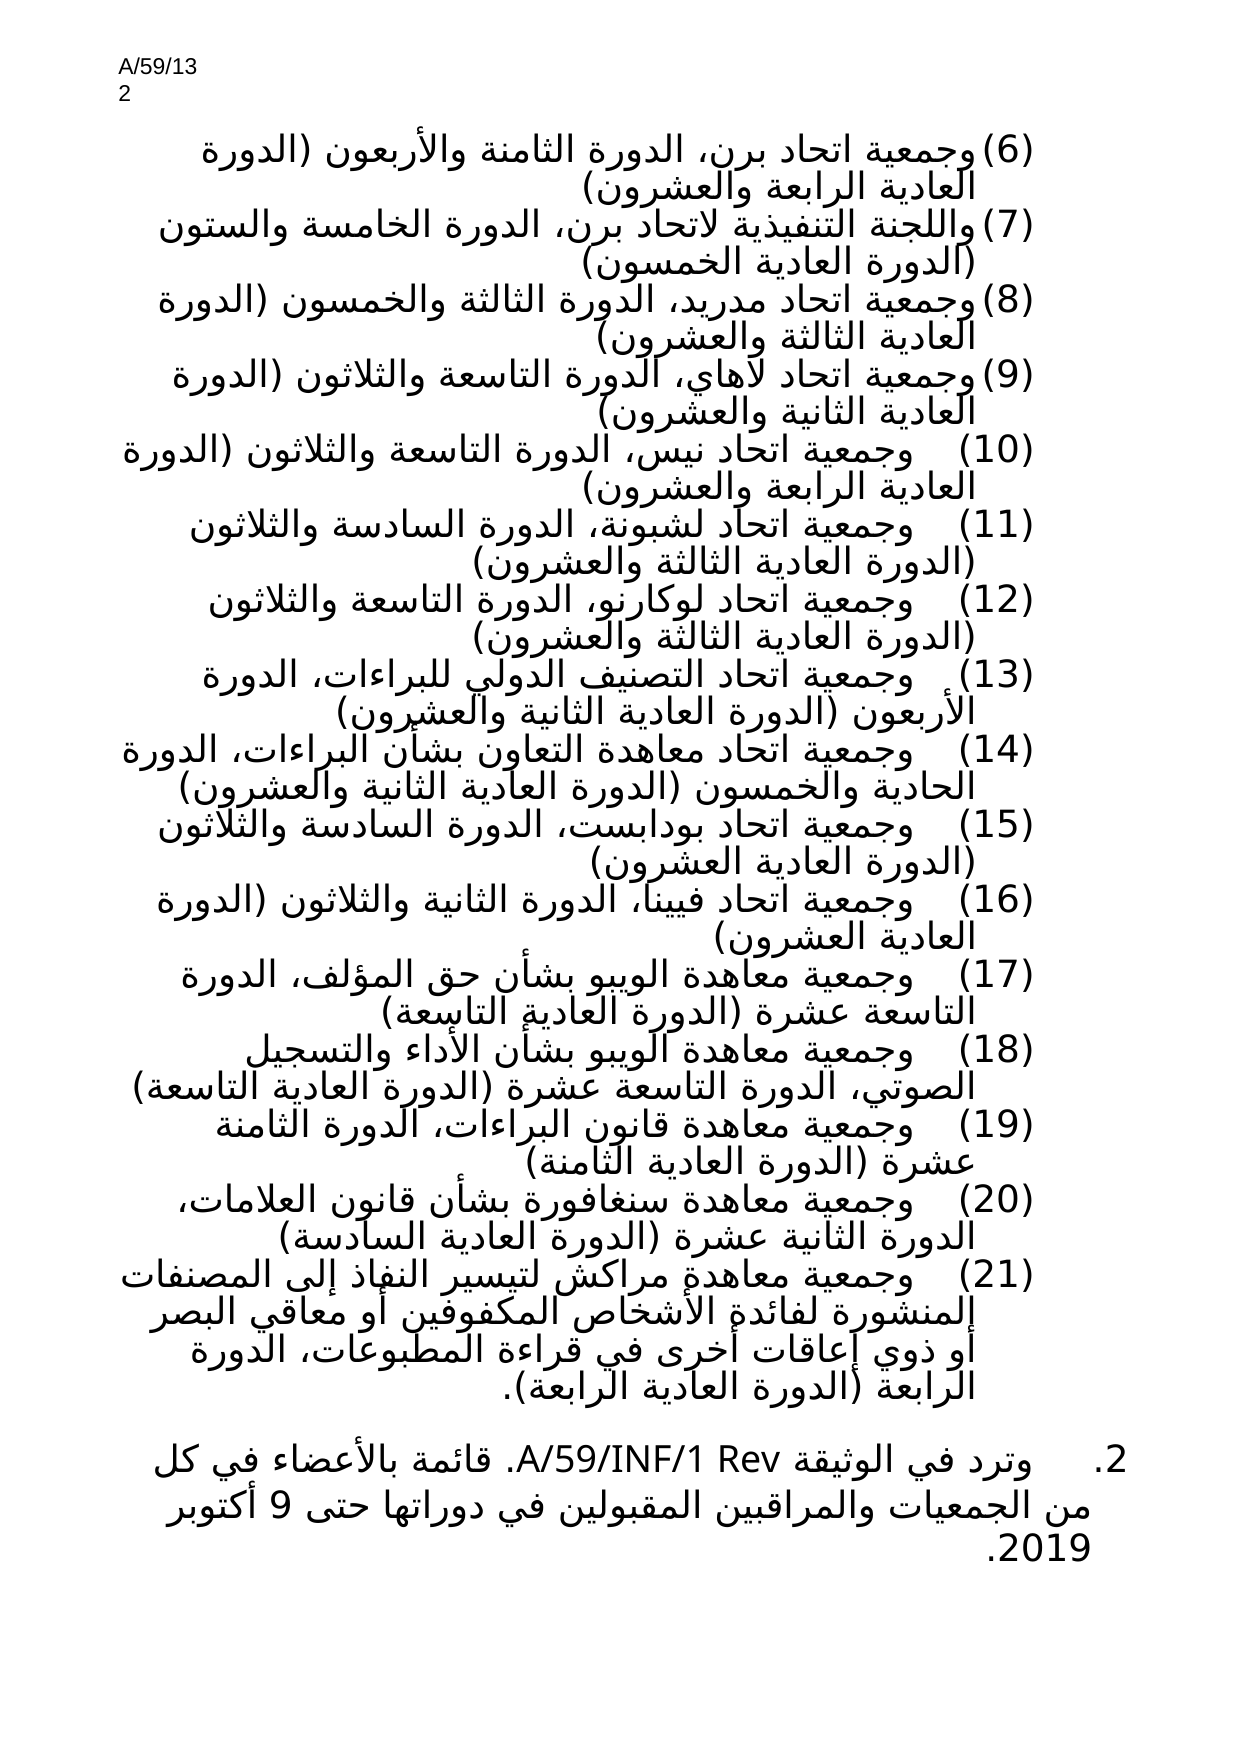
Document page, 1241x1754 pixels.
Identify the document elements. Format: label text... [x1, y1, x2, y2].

text (7) واللجنة التنفيذية لاتحاد برن، الدورة الخامسة والستون (الدورة العادية الخمسون) [118, 207, 1035, 282]
text (15) وجمعية اتحاد بودابست، الدورة السادسة والثلاثون (الدورة العادية العشرون) [118, 807, 1035, 882]
text (6) وجمعية اتحاد برن، الدورة الثامنة والأربعون (الدورة العادية الرابعة والعشرون) [118, 132, 1035, 207]
text (16) وجمعية اتحاد فيينا، الدورة الثانية والثلاثون (الدورة العادية العشرون) [118, 882, 1035, 957]
text (19) وجمعية معاهدة قانون البراءات، الدورة الثامنة عشرة (الدورة العادية الثامنة) [118, 1107, 1035, 1182]
text (11) وجمعية اتحاد لشبونة، الدورة السادسة والثلاثون (الدورة العادية الثالثة والعشرون) [118, 507, 1035, 582]
text (21) وجمعية معاهدة مراكش لتيسير النفاذ إلى المصنفات المنشورة لفائدة الأشخاص المكفوفين أو معاقي البصر أو ذوي إعاقات أخرى في قراءة المطبوعات، الدورة الرابعة (الدورة العادية الرابعة). [118, 1257, 1035, 1407]
text (9) وجمعية اتحاد لاهاي، الدورة التاسعة والثلاثون (الدورة العادية الثانية والعشرون) [118, 357, 1035, 432]
text (13) وجمعية اتحاد التصنيف الدولي للبراءات، الدورة الأربعون (الدورة العادية الثانية والعشرون) [118, 657, 1035, 732]
text (17) وجمعية معاهدة الويبو بشأن حق المؤلف، الدورة التاسعة عشرة (الدورة العادية التاسعة) [118, 957, 1035, 1032]
text (18) وجمعية معاهدة الويبو بشأن الأداء والتسجيل الصوتي، الدورة التاسعة عشرة (الدورة العادية التاسعة) [118, 1032, 1035, 1107]
text (12) وجمعية اتحاد لوكارنو، الدورة التاسعة والثلاثون (الدورة العادية الثالثة والعشرون) [118, 582, 1035, 657]
text (10) وجمعية اتحاد نيس، الدورة التاسعة والثلاثون (الدورة العادية الرابعة والعشرون) [118, 432, 1035, 507]
text (8) وجمعية اتحاد مدريد، الدورة الثالثة والخمسون (الدورة العادية الثالثة والعشرون) [118, 282, 1035, 357]
text (14) وجمعية اتحاد معاهدة التعاون بشأن البراءات، الدورة الحادية والخمسون (الدورة العادية الثانية والعشرون) [118, 732, 1035, 807]
text (20) وجمعية معاهدة سنغافورة بشأن قانون العلامات، الدورة الثانية عشرة (الدورة العادية السادسة) [118, 1182, 1035, 1257]
text وترد في الوثيقة A/59/INF/1 Rev. قائمة بالأعضاء في كل من الجمعيات والمراقبين المقبولين في دوراتها حتى 9 أكتوبر 2019. [118, 1432, 1092, 1571]
